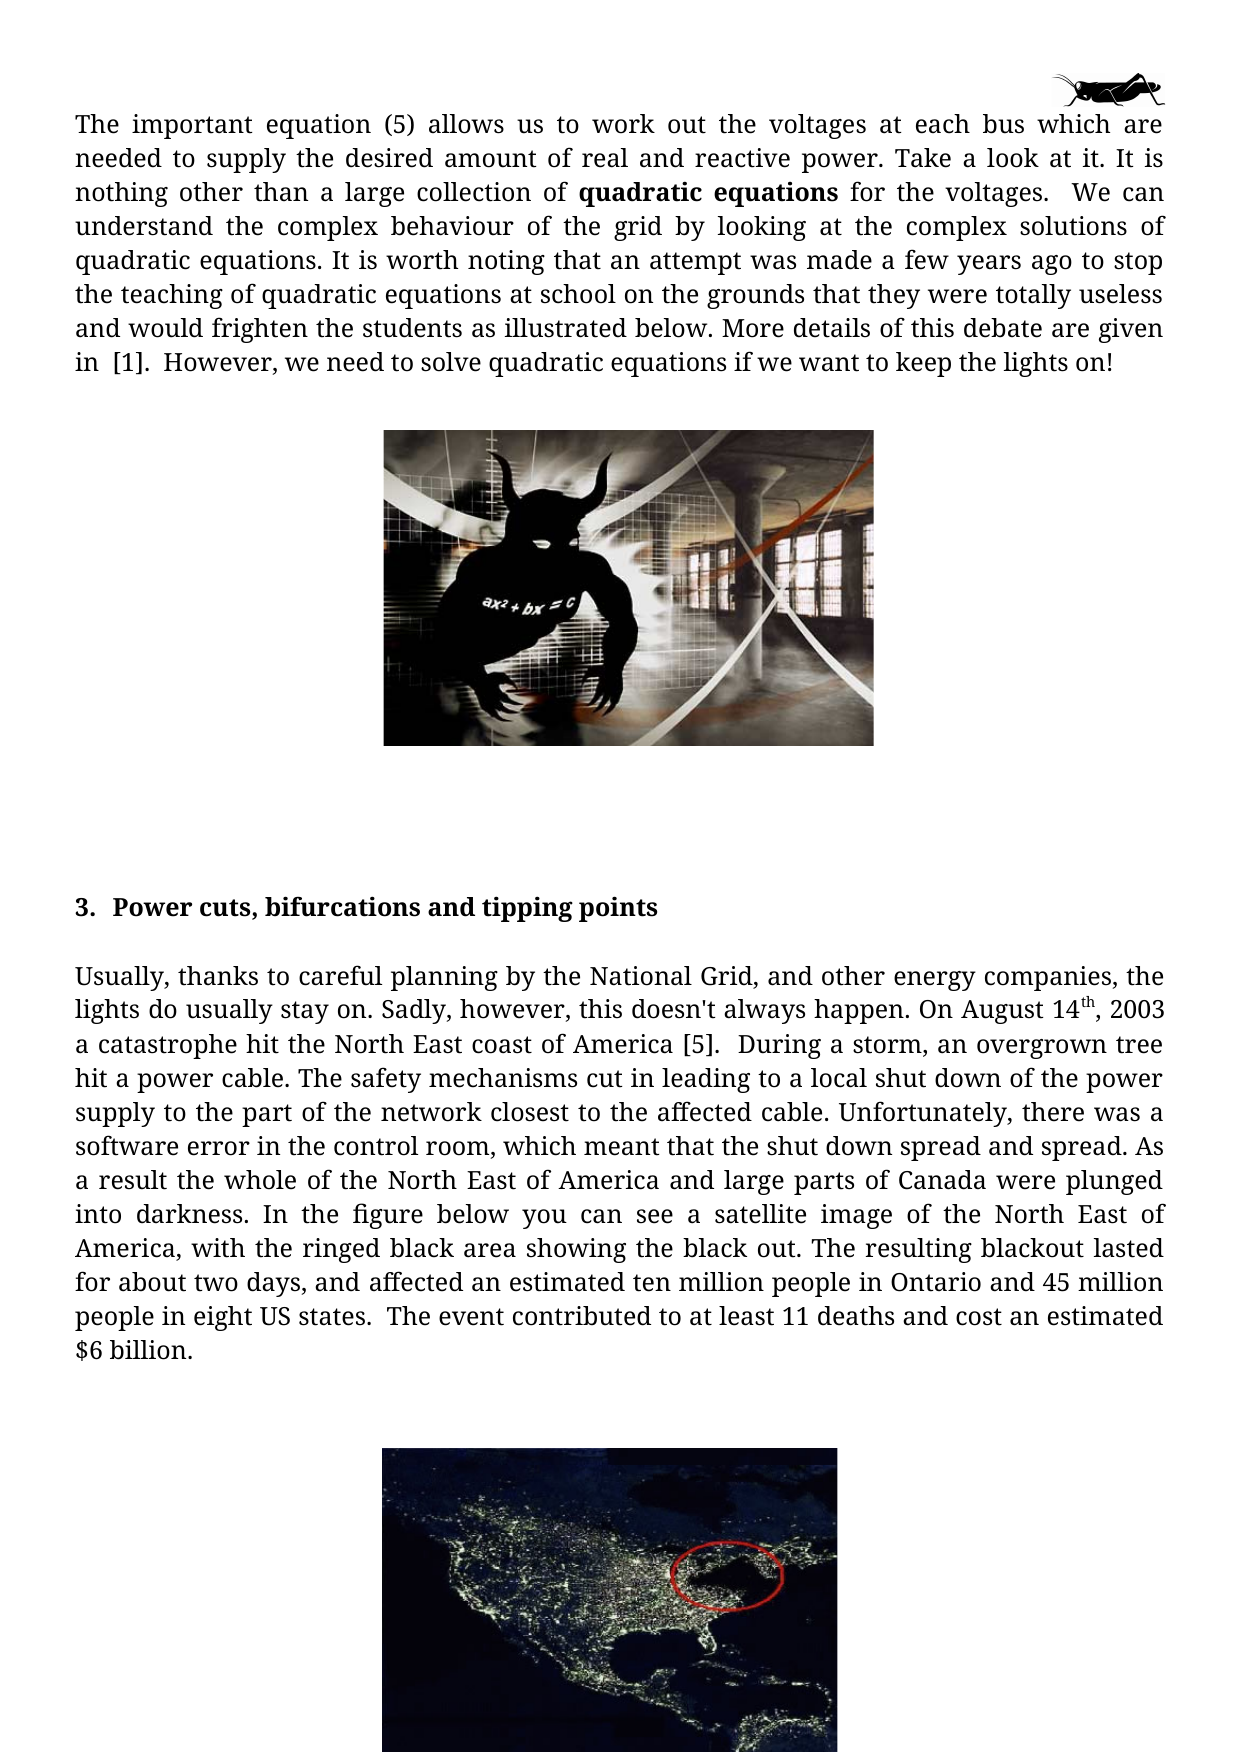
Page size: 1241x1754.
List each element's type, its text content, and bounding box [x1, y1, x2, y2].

text Usually, thanks to careful planning by the National Grid, and other energy companies, the lights do usually stay on. Sadly, however, this doesn't always happen. On August 14th, 2003 a catastrophe hit the North East coast of America [5]. During a storm, an overgrown tree hit a power cable. The safety mechanisms cut in leading to a local shut down of the power supply to the part of the network closest to the affected cable. Unfortunately, there was a software error in the control room, which meant that the shut down spread and spread. As a result the whole of the North East of America and large parts of Canada were plunged into darkness. In the figure below you can see a satellite image of the North East of America, with the ringed black area showing the black out. The resulting blackout lasted for about two days, and affected an estimated ten million people in Ontario and 45 million people in eight US states. The event contributed to at least 11 deaths and cost an estimated $6 billion. [75, 958, 1165, 1367]
list Power cuts, bifurcations and tipping points [75, 890, 1165, 924]
picture [381, 1448, 837, 1751]
picture [1051, 73, 1166, 107]
picture [383, 430, 874, 746]
text The important equation (5) allows us to work out the voltages at each bus which are needed to supply the desired amount of real and reactive power. Take a look at it. It is nothing other than a large collection of quadratic equations for the voltages. We can understand the complex behaviour of the grid by looking at the complex solutions of quadratic equations. It is worth noting that an attempt was made a few years ago to stop the teaching of quadratic equations at school on the grounds that they were totally useless and would frighten the students as illustrated below. More details of this debate are given in [1]. However, we need to solve quadratic equations if we want to keep the lights on! [75, 107, 1165, 379]
